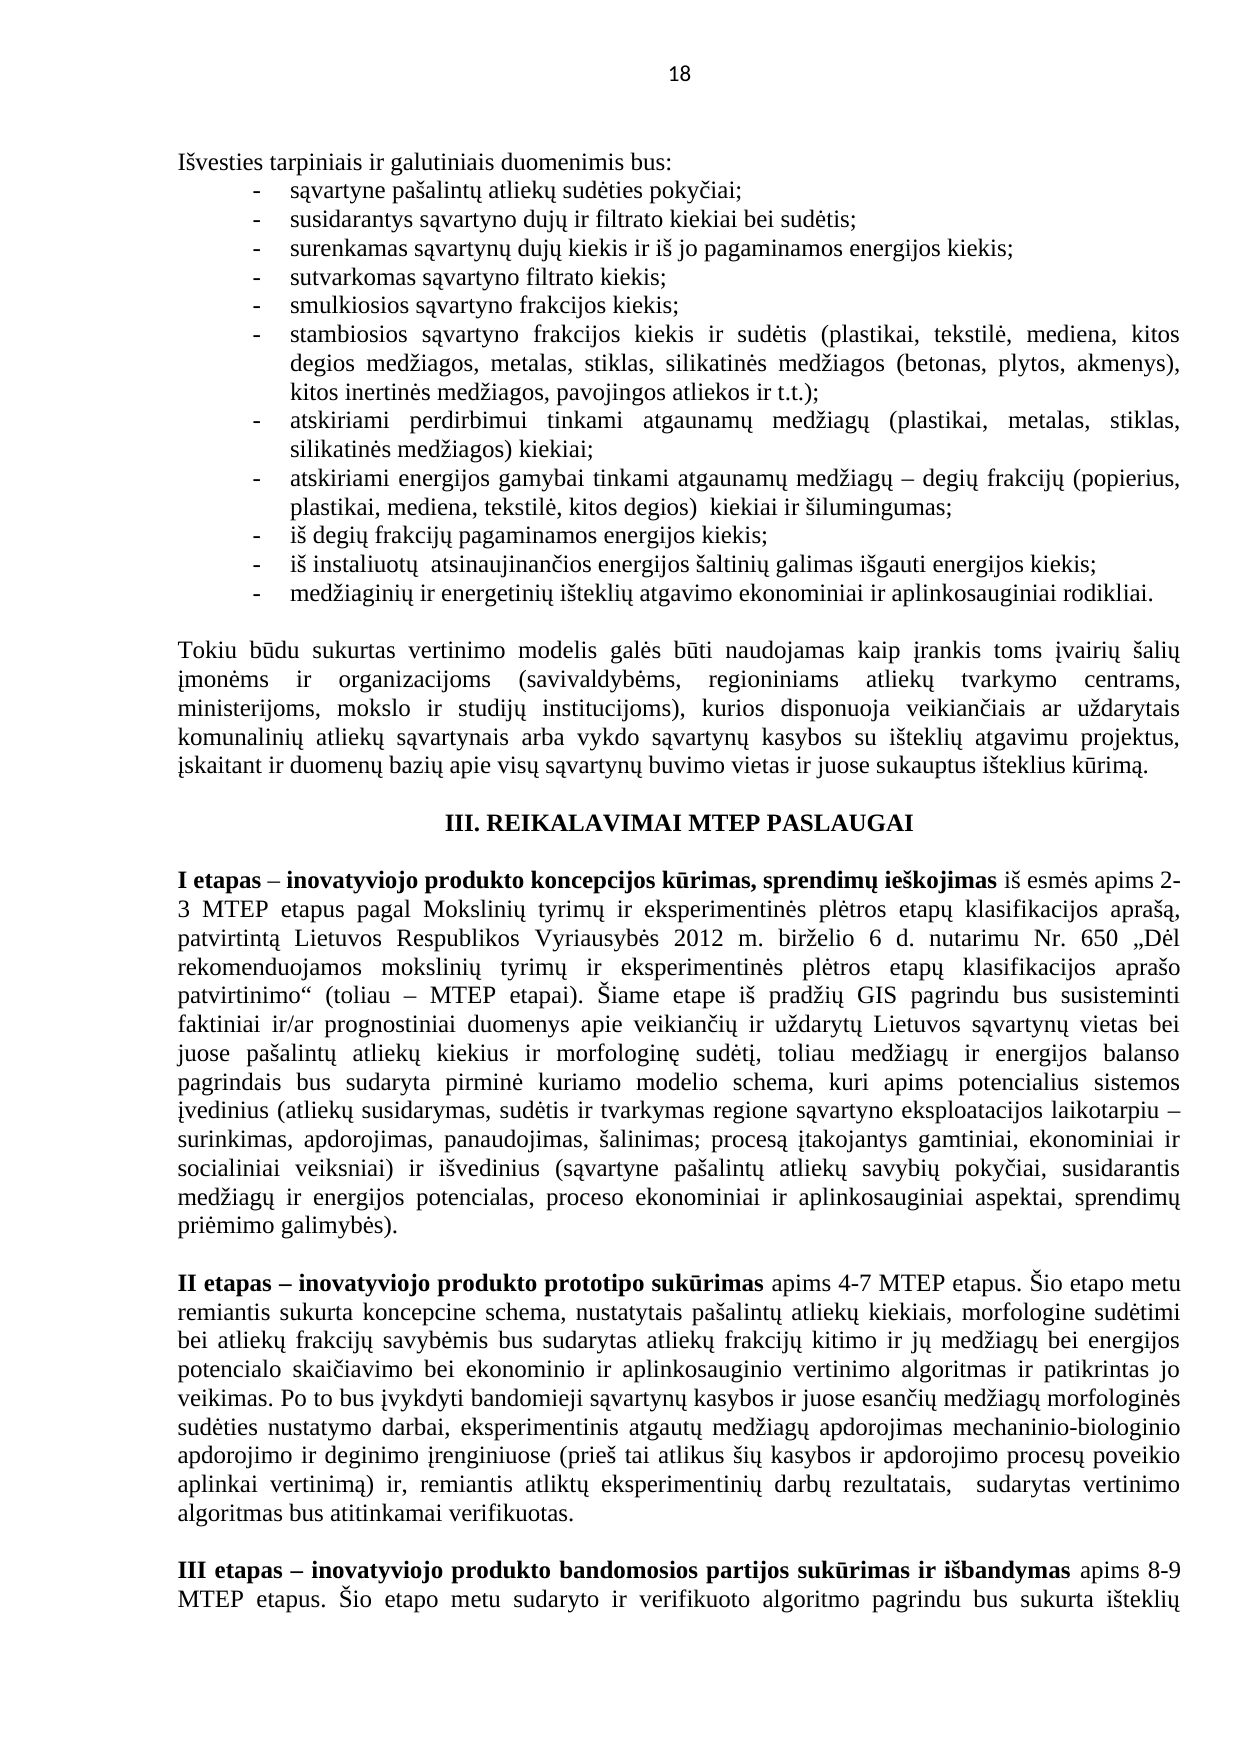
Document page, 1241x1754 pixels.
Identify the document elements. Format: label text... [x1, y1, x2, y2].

list medžiaginių ir energetinių išteklių atgavimo ekonominiai ir aplinkosauginiai rodikliai. [252, 578, 1181, 607]
list atskiriami perdirbimui tinkami atgaunamų medžiagų (plastikai, metalas, stiklas, silikatinės medžiagos) kiekiai; [252, 406, 1181, 463]
list susidarantys sąvartyno dujų ir filtrato kiekiai bei sudėtis; [252, 204, 1181, 233]
list atskiriami energijos gamybai tinkami atgaunamų medžiagų – degių frakcijų (popierius, plastikai, mediena, tekstilė, kitos degios) kiekiai ir šilumingumas; [252, 463, 1181, 521]
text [177, 1556, 1181, 1613]
text I etapas – inovatyviojo produkto koncepcijos kūrimas, sprendimų ieškojimas iš esmės apims 2-3 MTEP etapus pagal Mokslinių tyrimų ir eksperimentinės plėtros etapų klasifikacijos aprašą, patvirtintą Lietuvos Respublikos Vyriausybės 2012 m. birželio 6 d. nutarimu Nr. 650 „Dėl rekomenduojamos mokslinių tyrimų ir eksperimentinės plėtros etapų klasifikacijos aprašo patvirtinimo“ (toliau – MTEP etapai). Šiame etape iš pradžių GIS pagrindu bus susisteminti faktiniai ir/ar prognostiniai duomenys apie veikiančių ir uždarytų Lietuvos sąvartynų vietas bei juose pašalintų atliekų kiekius ir morfologinę sudėtį, toliau medžiagų ir energijos balanso pagrindais bus sudaryta pirminė kuriamo modelio schema, kuri apims potencialius sistemos įvedinius (atliekų susidarymas, sudėtis ir tvarkymas regione sąvartyno eksploatacijos laikotarpiu – surinkimas, apdorojimas, panaudojimas, šalinimas; procesą įtakojantys gamtiniai, ekonominiai ir socialiniai veiksniai) ir išvedinius (sąvartyne pašalintų atliekų savybių pokyčiai, susidarantis medžiagų ir energijos potencialas, proceso ekonominiai ir aplinkosauginiai aspektai, sprendimų priėmimo galimybės). [177, 866, 1181, 1239]
list sutvarkomas sąvartyno filtrato kiekis; [252, 262, 1181, 291]
list smulkiosios sąvartyno frakcijos kiekis; [252, 291, 1181, 319]
text Išvesties tarpiniais ir galutiniais duomenimis bus: [177, 147, 1181, 176]
list iš degių frakcijų pagaminamos energijos kiekis; [252, 521, 1181, 549]
list iš instaliuotų atsinaujinančios energijos šaltinių galimas išgauti energijos kiekis; [252, 549, 1181, 578]
list surenkamas sąvartynų dujų kiekis ir iš jo pagaminamos energijos kiekis; [252, 233, 1181, 262]
list stambiosios sąvartyno frakcijos kiekis ir sudėtis (plastikai, tekstilė, mediena, kitos degios medžiagos, metalas, stiklas, silikatinės medžiagos (betonas, plytos, akmenys), kitos inertinės medžiagos, pavojingos atliekos ir t.t.); [252, 319, 1181, 406]
list sąvartyne pašalintų atliekų sudėties pokyčiai; [252, 176, 1181, 204]
text II etapas – inovatyviojo produkto prototipo sukūrimas apims 4-7 MTEP etapus. Šio etapo metu remiantis sukurta koncepcine schema, nustatytais pašalintų atliekų kiekiais, morfologine sudėtimi bei atliekų frakcijų savybėmis bus sudarytas atliekų frakcijų kitimo ir jų medžiagų bei energijos potencialo skaičiavimo bei ekonominio ir aplinkosauginio vertinimo algoritmas ir patikrintas jo veikimas. Po to bus įvykdyti bandomieji sąvartynų kasybos ir juose esančių medžiagų morfologinės sudėties nustatymo darbai, eksperimentinis atgautų medžiagų apdorojimas mechaninio-biologinio apdorojimo ir deginimo įrenginiuose (prieš tai atlikus šių kasybos ir apdorojimo procesų poveikio aplinkai vertinimą) ir, remiantis atliktų eksperimentinių darbų rezultatais, sudarytas vertinimo algoritmas bus atitinkamai verifikuotas. [177, 1268, 1181, 1527]
text Tokiu būdu sukurtas vertinimo modelis galės būti naudojamas kaip įrankis toms įvairių šalių įmonėms ir organizacijoms (savivaldybėms, regioniniams atliekų tvarkymo centrams, ministerijoms, mokslo ir studijų institucijoms), kurios disponuoja veikiančiais ar uždarytais komunalinių atliekų sąvartynais arba vykdo sąvartynų kasybos su išteklių atgavimu projektus, įskaitant ir duomenų bazių apie visų sąvartynų buvimo vietas ir juose sukauptus išteklius kūrimą. [177, 636, 1181, 779]
text III. REIKALAVIMAI MTEP PASLAUGAI [177, 808, 1181, 837]
